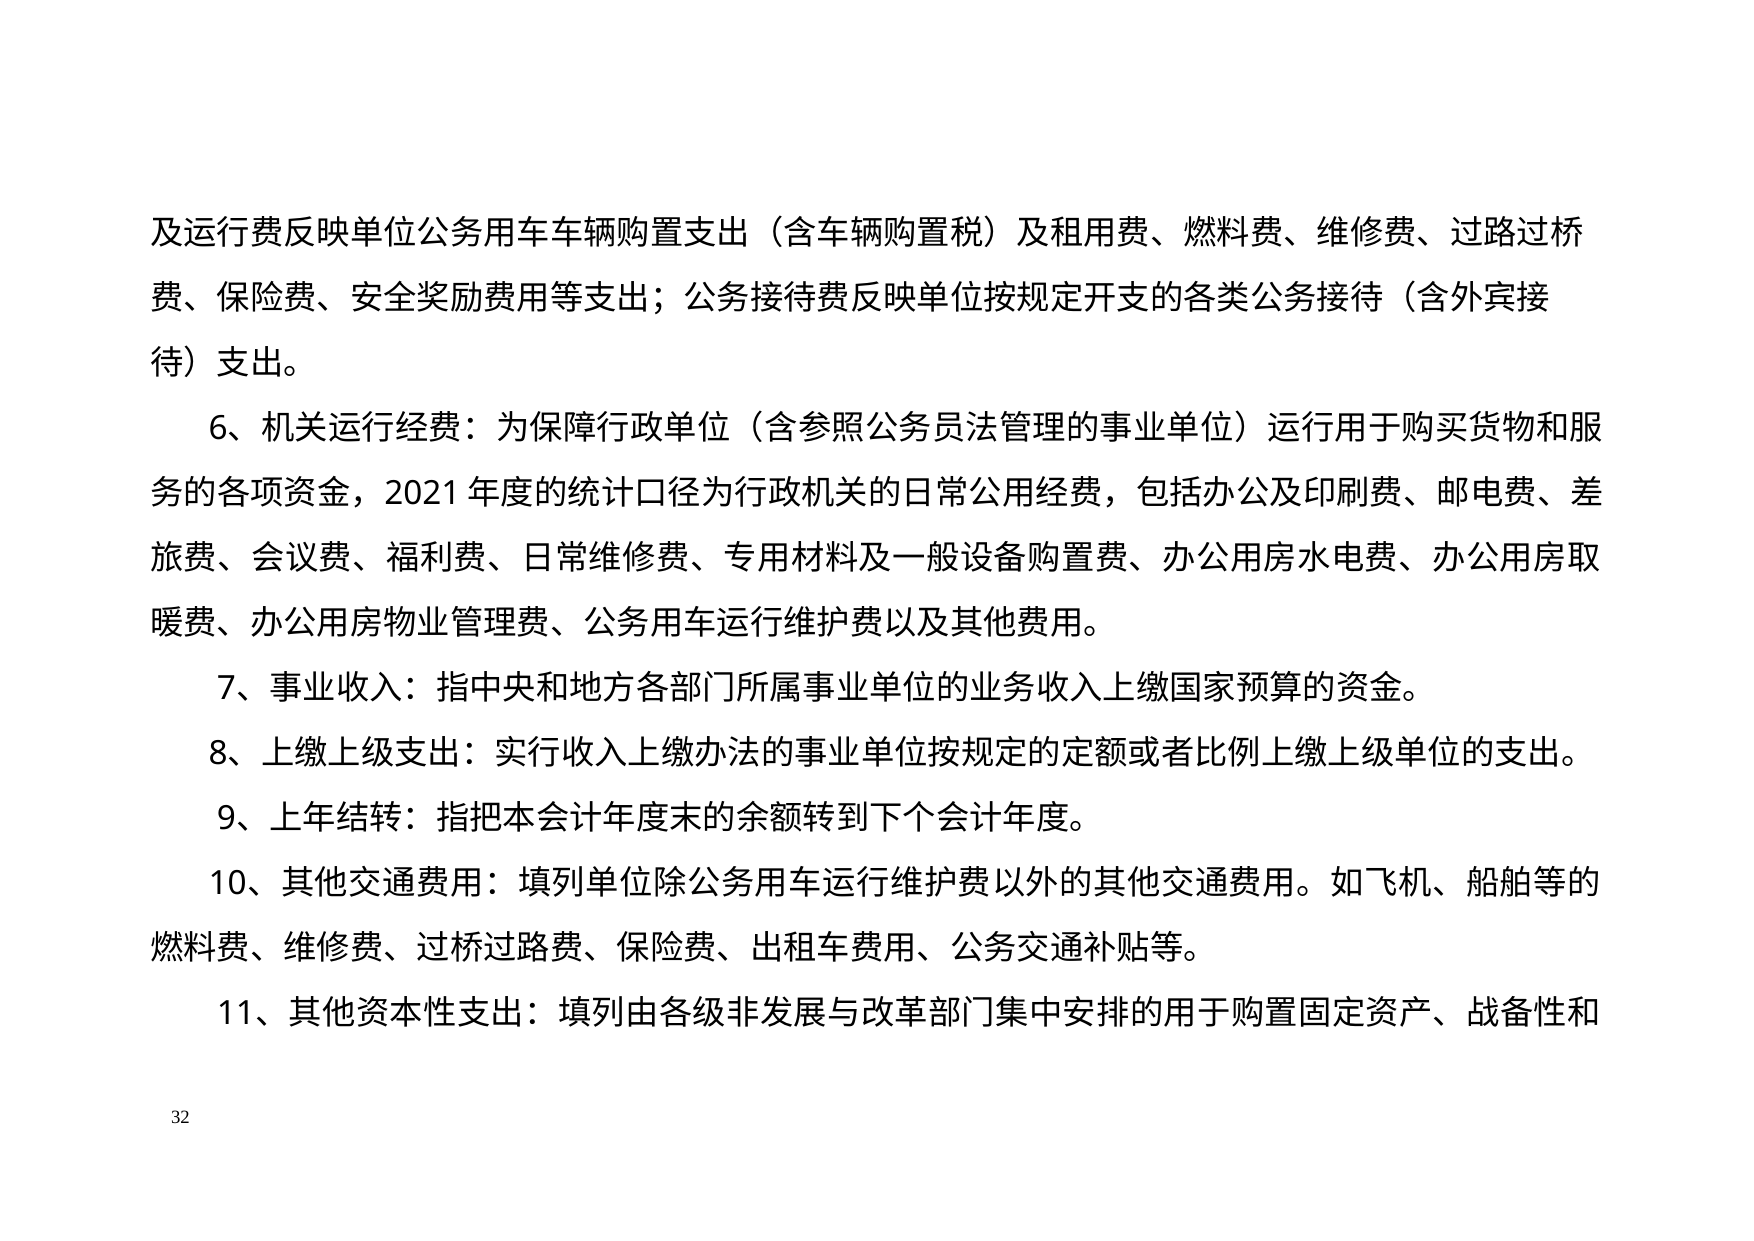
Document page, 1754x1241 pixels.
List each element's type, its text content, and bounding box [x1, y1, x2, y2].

text 6、机关运行经费：为保障行政单位（含参照公务员法管理的事业单位）运行用于购买货物和服务的各项资金，2021年度的统计口径为行政机关的日常公用经费，包括办公及印刷费、邮电费、差旅费、会议费、福利费、日常维修费、专用材料及一般设备购置费、办公用房水电费、办公用房取暖费、办公用房物业管理费、公务用车运行维护费以及其他费用。 [150, 393, 1604, 653]
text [150, 198, 1604, 393]
text 10、其他交通费用：填列单位除公务用车运行维护费以外的其他交通费用。如飞机、船舶等的燃料费、维修费、过桥过路费、保险费、出租车费用、公务交通补贴等。 [150, 848, 1604, 978]
text 7、事业收入：指中央和地方各部门所属事业单位的业务收入上缴国家预算的资金。 [150, 653, 1604, 718]
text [150, 978, 1604, 1043]
text 8、上缴上级支出：实行收入上缴办法的事业单位按规定的定额或者比例上缴上级单位的支出。 [150, 718, 1604, 783]
text 9、上年结转：指把本会计年度末的余额转到下个会计年度。 [150, 783, 1604, 848]
